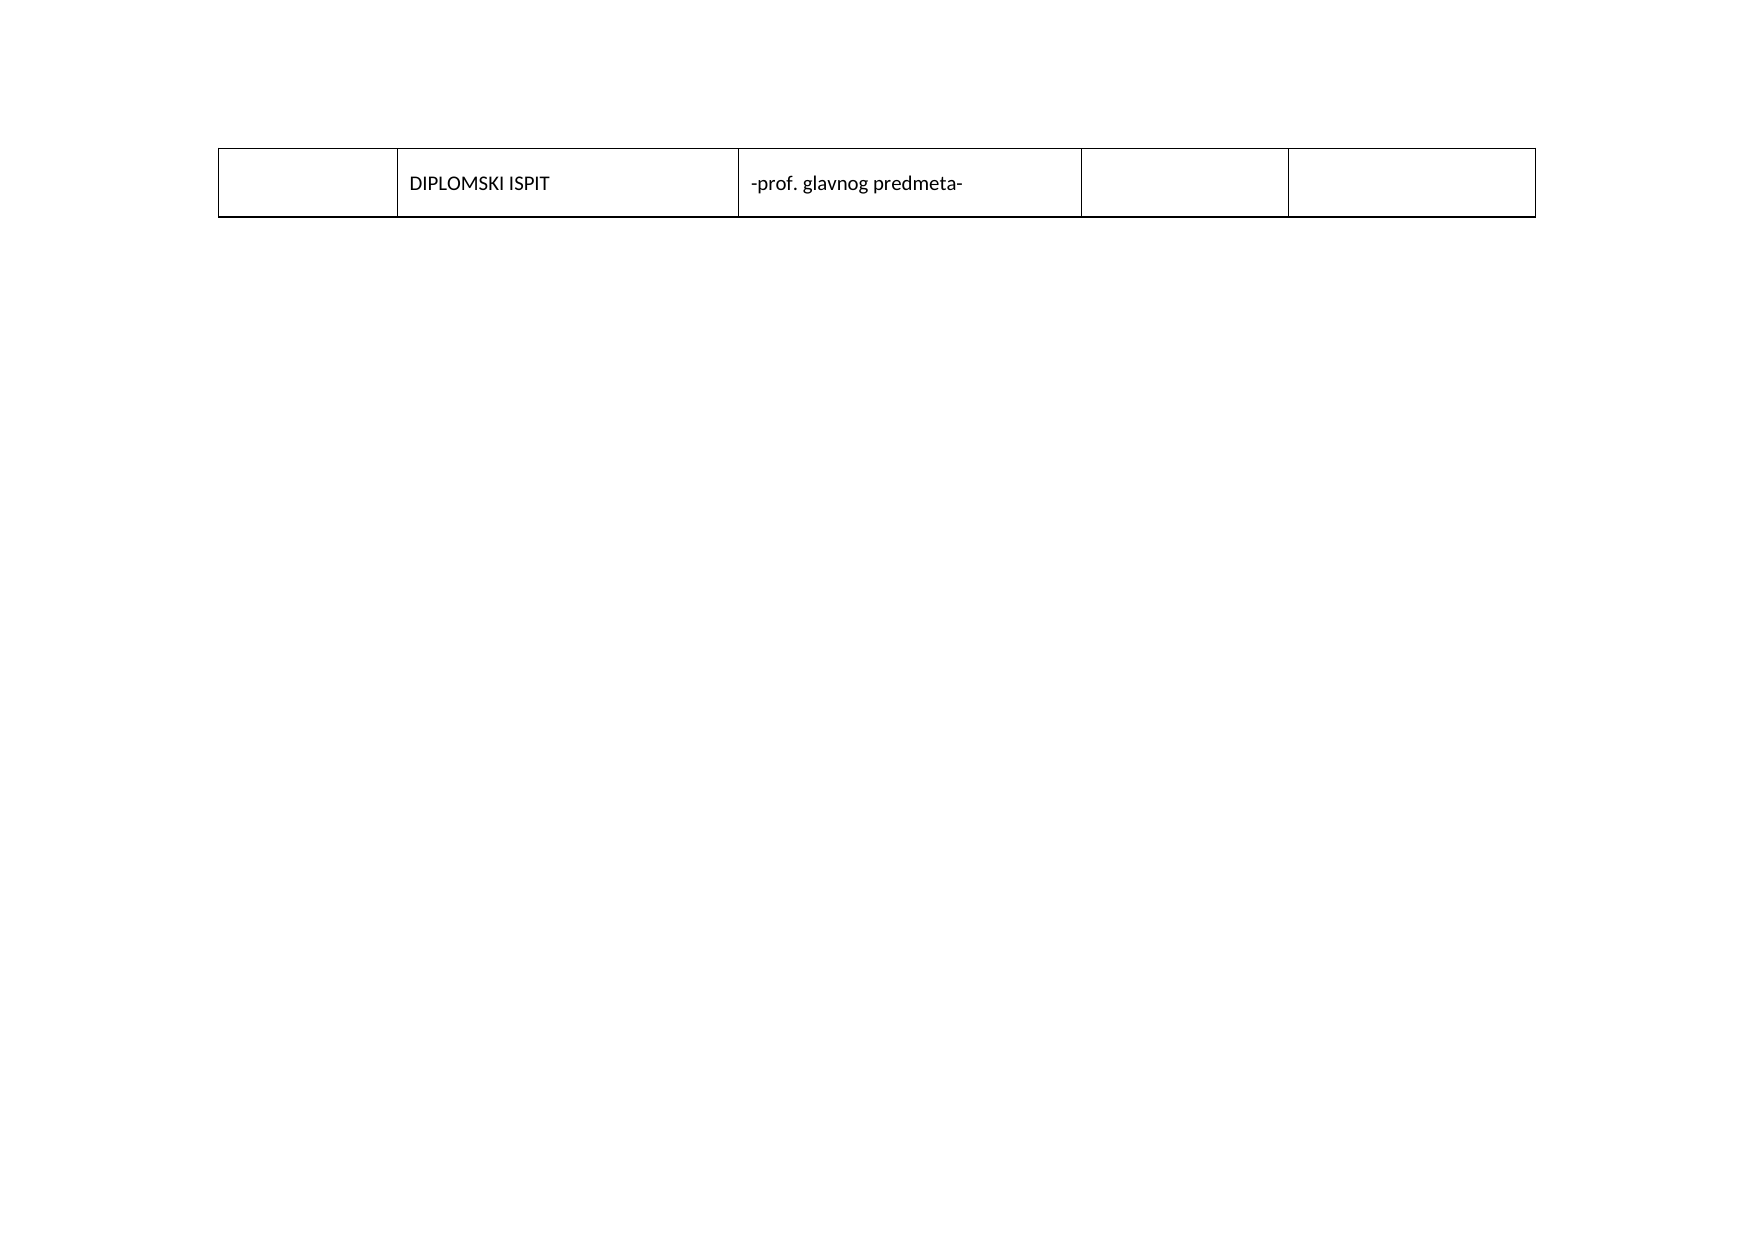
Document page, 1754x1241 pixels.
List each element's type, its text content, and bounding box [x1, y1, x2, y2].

table_cell [219, 149, 397, 216]
table_cell -prof. glavnog predmeta- [739, 149, 1081, 216]
table_cell [1082, 149, 1288, 216]
table_cell DIPLOMSKI ISPIT [398, 149, 738, 216]
table_cell [1289, 149, 1535, 216]
